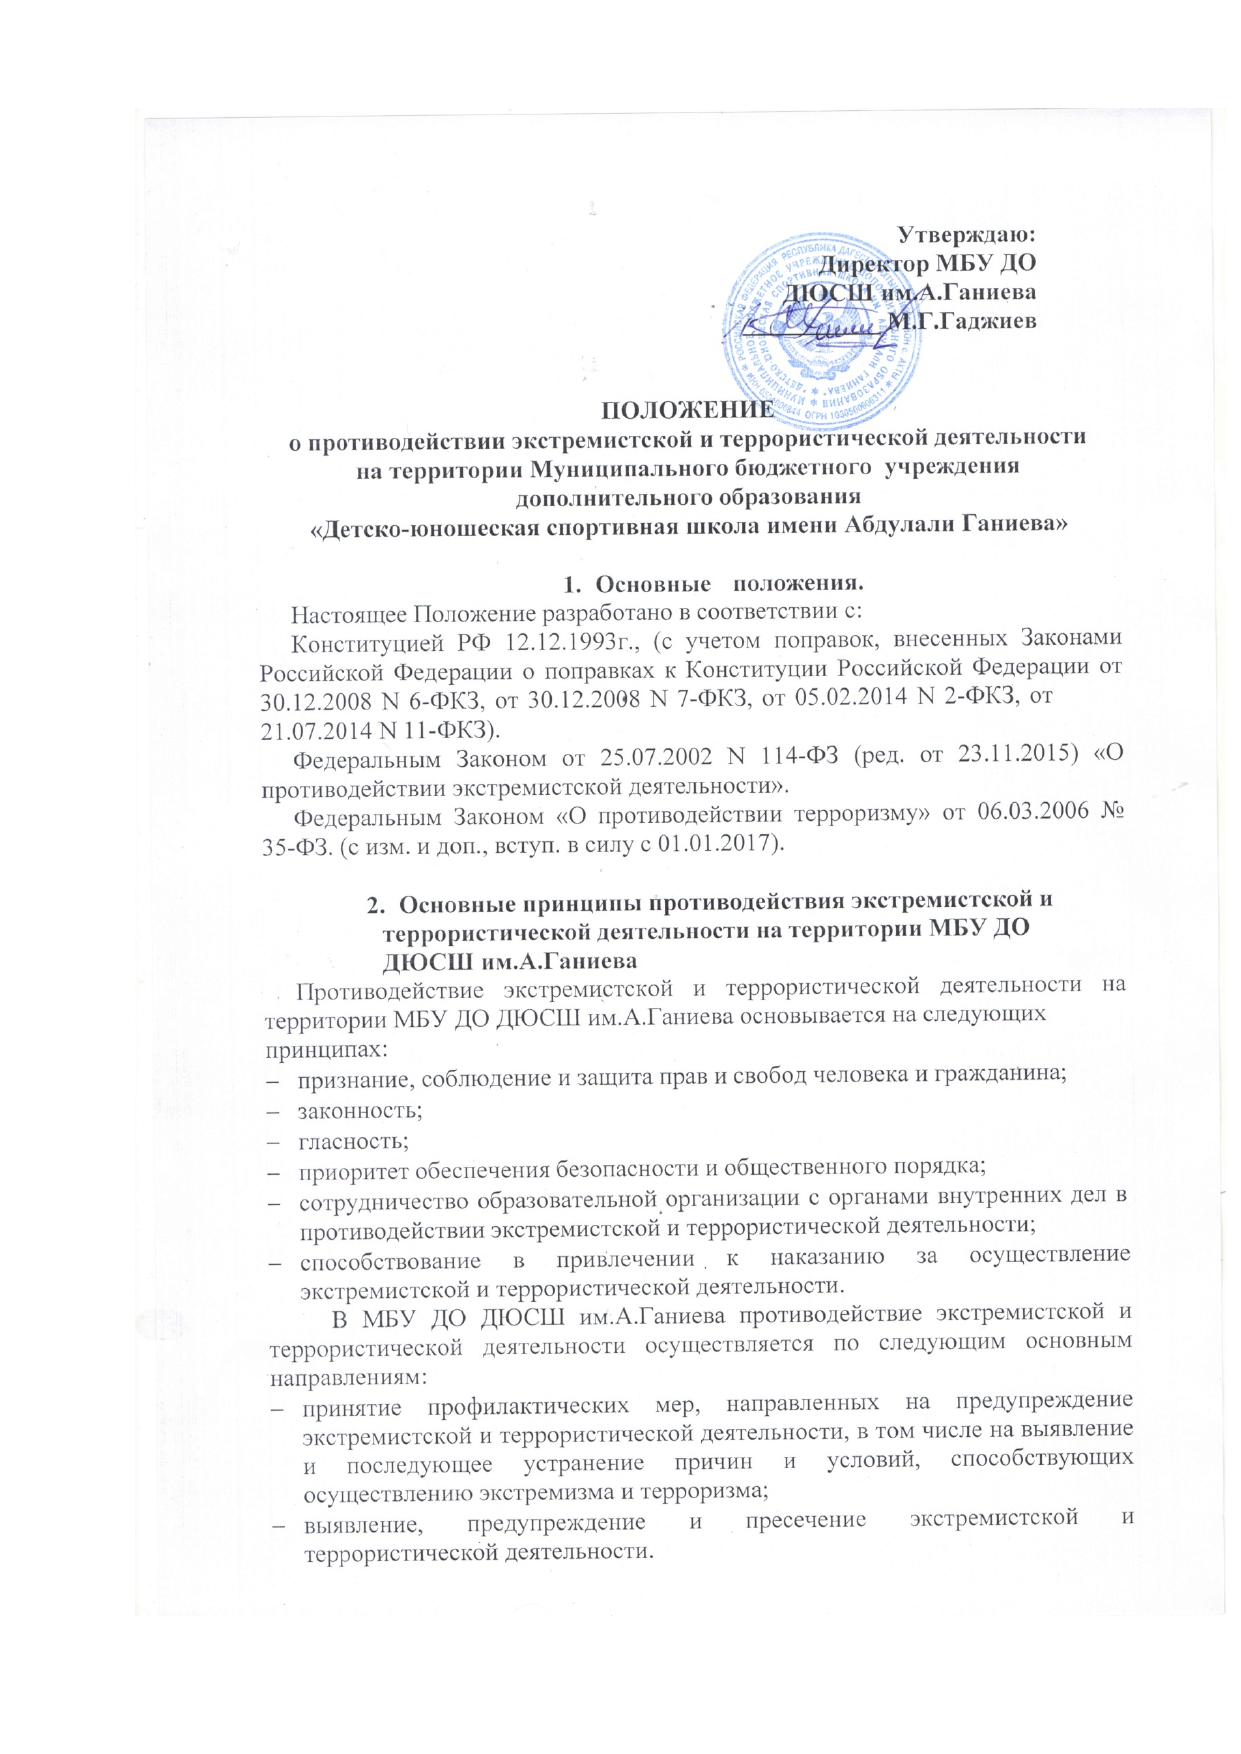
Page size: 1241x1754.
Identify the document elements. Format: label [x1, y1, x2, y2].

picture [135, 108, 1227, 1616]
